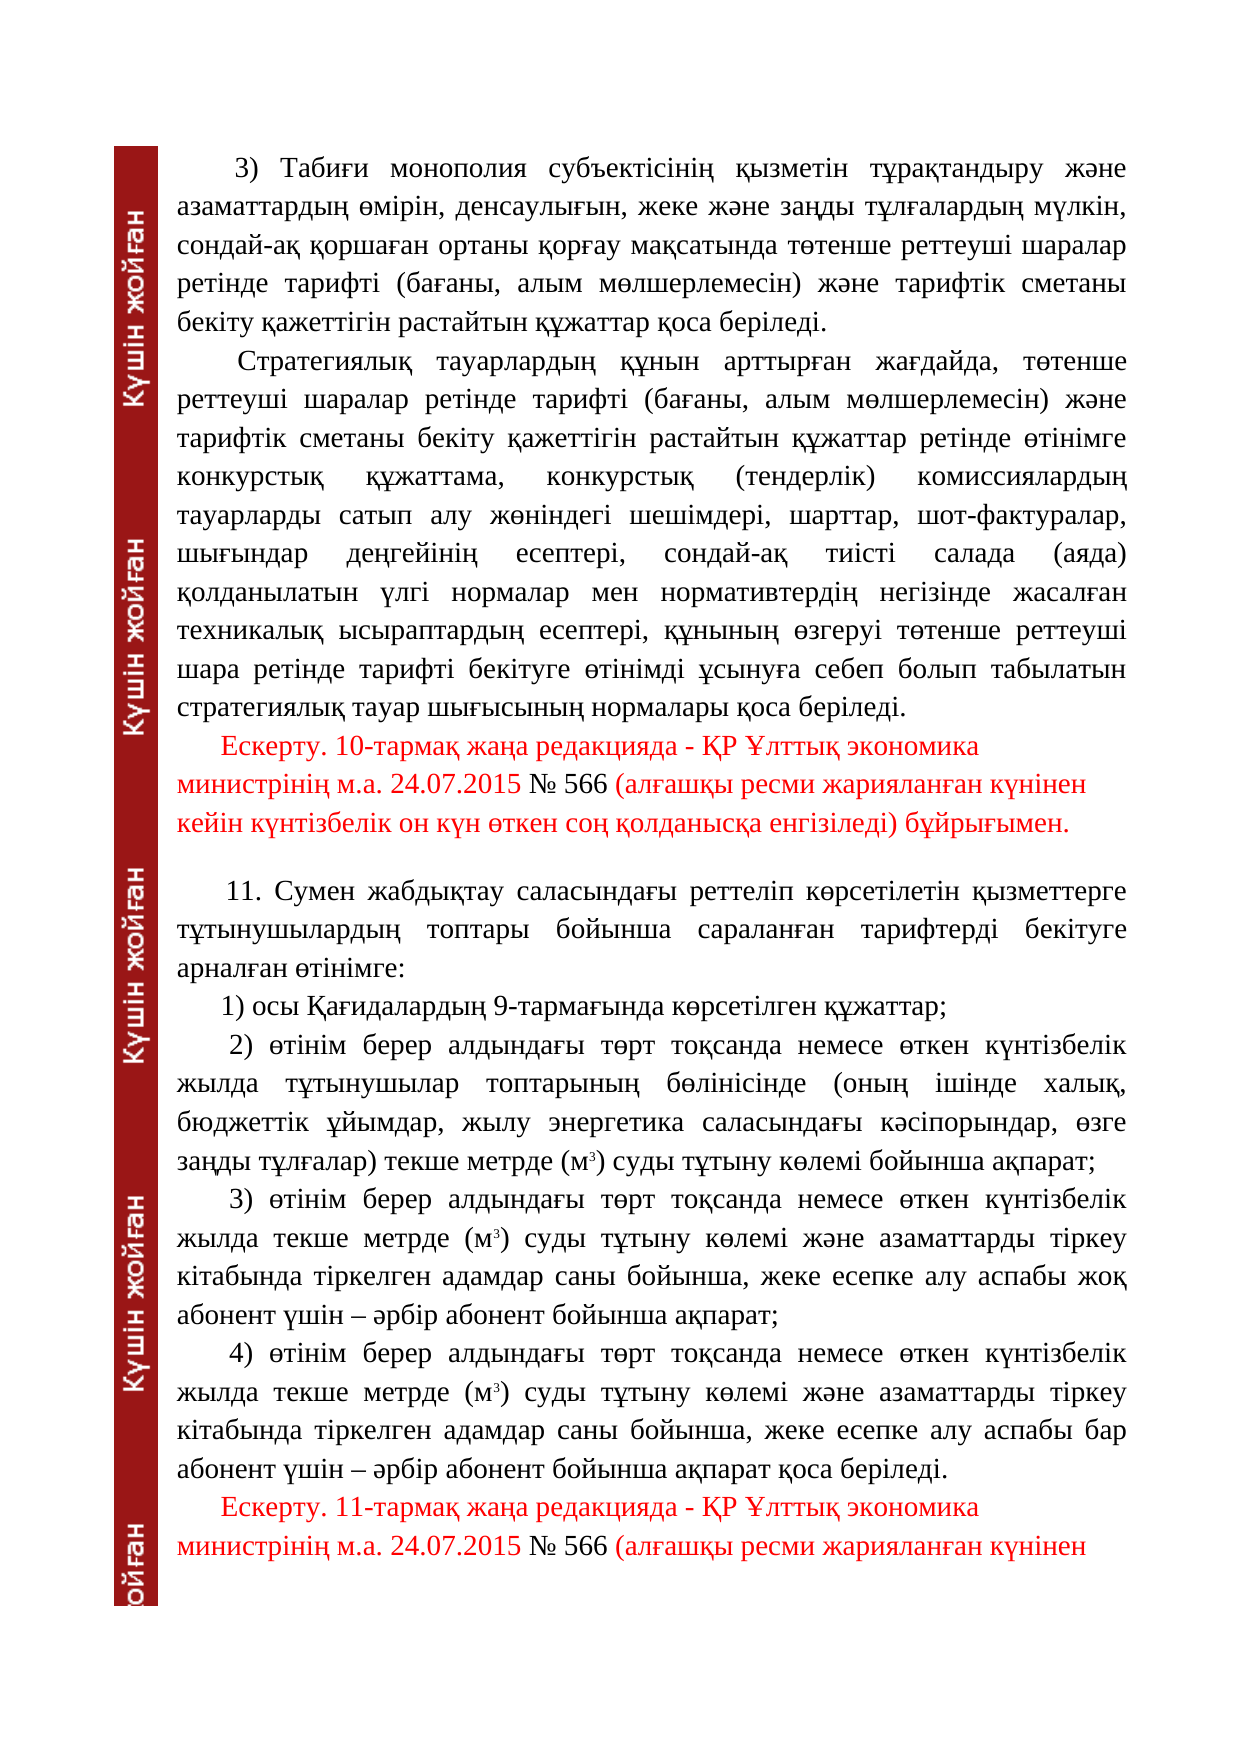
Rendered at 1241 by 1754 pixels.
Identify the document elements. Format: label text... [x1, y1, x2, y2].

text 4) өтінім берер алдындағы төрт тоқсанда немесе өткен күнтізбелік жылда текше метрде (м3) суды тұтыну көлемі және азаматтарды тіркеу кітабында тіркелген адамдар саны бойынша, жеке есепке алу аспабы бар абонент үшін – әрбір абонент бойынша ақпарат қоса беріледі. [112, 1335, 1128, 1484]
text 3) Табиғи монополия субъектісінің қызметін тұрақтандыру және азаматтардың өмірін, денсаулығын, жеке және заңды тұлғалардың мүлкін, сондай-ақ қоршаған ортаны қорғау мақсатында төтенше реттеуші шаралар ретінде тарифті (бағаны, алым мөлшерлемесін) және тарифтік сметаны бекіту қажеттігін растайтын құжаттар қоса беріледі. [112, 150, 1128, 338]
picture [114, 983, 158, 988]
text 1) осы Қағидалардың 9-тармағында көрсетілген құжаттар; [112, 988, 1128, 1022]
picture [114, 146, 158, 150]
picture [114, 1176, 158, 1181]
picture [114, 1330, 158, 1335]
picture [114, 338, 158, 343]
picture [114, 1562, 158, 1606]
picture [114, 723, 158, 728]
text 2) өтінім берер алдындағы төрт тоқсанда немесе өткен күнтізбелік жылда тұтынушылар топтарының бөлінісінде (оның ішінде халық, бюджеттік ұйымдар, жылу энергетика саласындағы кәсіпорындар, өзге заңды тұлғалар) текше метрде (м3) суды тұтыну көлемі бойынша ақпарат; [112, 1027, 1128, 1176]
picture [114, 869, 158, 873]
picture [114, 1484, 158, 1489]
text Ескерту. 10-тармақ жаңа редакцияда - ҚР Ұлттық экономика министрінің м.а. 24.07.2015 № 566 (алғашқы ресми жарияланған күнінен кейін күнтізбелік он күн өткен соң қолданысқа енгізіледі) бұйрығымен. [112, 728, 1128, 869]
text 11. Сумен жабдықтау саласындағы реттеліп көрсетілетін қызметтерге тұтынушылардың топтары бойынша сараланған тарифтерді бекітуге арналған өтінімге: [112, 873, 1128, 983]
text 3) өтінім берер алдындағы төрт тоқсанда немесе өткен күнтізбелік жылда текше метрде (м3) суды тұтыну көлемі және азаматтарды тіркеу кітабында тіркелген адамдар саны бойынша, жеке есепке алу аспабы жоқ абонент үшін – әрбір абонент бойынша ақпарат; [112, 1181, 1128, 1330]
text Стратегиялық тауарлардың құнын арттырған жағдайда, төтенше реттеуші шаралар ретінде тарифті (бағаны, алым мөлшерлемесін) және тарифтік сметаны бекіту қажеттігін растайтын құжаттар ретінде өтінімге конкурстық құжаттама, конкурстық (тендерлік) комиссиялардың тауарларды сатып алу жөніндегі шешімдері, шарттар, шот-фактуралар, шығындар деңгейінің есептері, сондай-ақ тиісті салада (аяда) қолданылатын үлгі нормалар мен нормативтердің негізінде жасалған техникалық ысыраптардың есептері, құнының өзгеруі төтенше реттеуші шара ретінде тарифті бекітуге өтінімді ұсынуға себеп болып табылатын стратегиялық тауар шығысының нормалары қоса беріледі. [112, 343, 1128, 723]
picture [114, 1022, 158, 1027]
